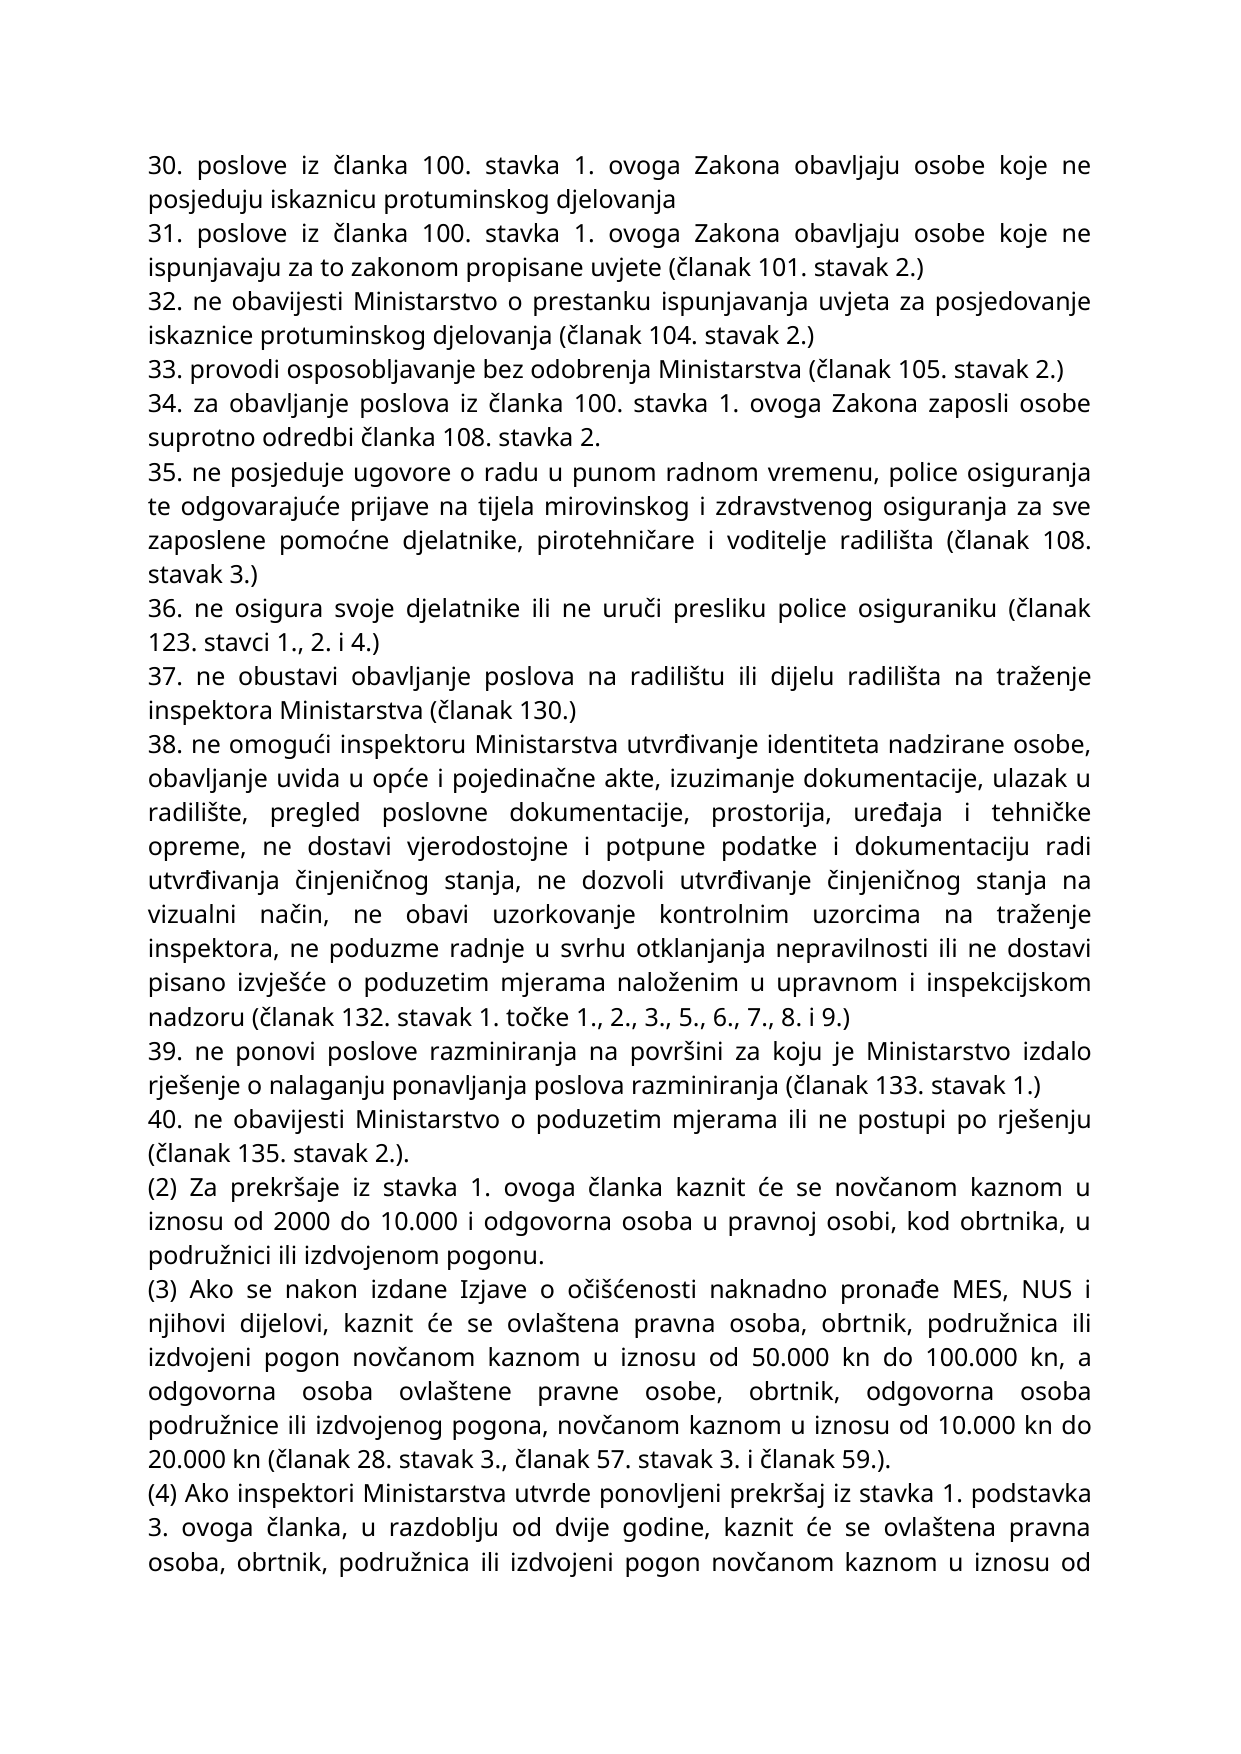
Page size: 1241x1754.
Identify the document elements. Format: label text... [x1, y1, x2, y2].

text 39. ne ponovi poslove razminiranja na površini za koju je Ministarstvo izdalo rješenje o nalaganju ponavljanja poslova razminiranja (članak 133. stavak 1.) [148, 1033, 1093, 1101]
text 36. ne osigura svoje djelatnike ili ne uruči presliku police osiguraniku (članak 123. stavci 1., 2. i 4.) [148, 590, 1093, 658]
text 32. ne obavijesti Ministarstvo o prestanku ispunjavanja uvjeta za posjedovanje iskaznice protuminskog djelovanja (članak 104. stavak 2.) [148, 284, 1093, 352]
text 38. ne omogući inspektoru Ministarstva utvrđivanje identiteta nadzirane osobe, obavljanje uvida u opće i pojedinačne akte, izuzimanje dokumentacije, ulazak u radilište, pregled poslovne dokumentacije, prostorija, uređaja i tehničke opreme, ne dostavi vjerodostojne i potpune podatke i dokumentaciju radi utvrđivanja činjeničnog stanja, ne dozvoli utvrđivanje činjeničnog stanja na vizualni način, ne obavi uzorkovanje kontrolnim uzorcima na traženje inspektora, ne poduzme radnje u svrhu otklanjanja nepravilnosti ili ne dostavi pisano izvješće o poduzetim mjerama naloženim u upravnom i inspekcijskom nadzoru (članak 132. stavak 1. točke 1., 2., 3., 5., 6., 7., 8. i 9.) [148, 727, 1093, 1033]
text 40. ne obavijesti Ministarstvo o poduzetim mjerama ili ne postupi po rješenju (članak 135. stavak 2.). [148, 1101, 1093, 1169]
text (2) Za prekršaje iz stavka 1. ovoga članka kaznit će se novčanom kaznom u iznosu od 2000 do 10.000 i odgovorna osoba u pravnoj osobi, kod obrtnika, u podružnici ili izdvojenom pogonu. [148, 1169, 1093, 1272]
text 35. ne posjeduje ugovore o radu u punom radnom vremenu, police osiguranja te odgovarajuće prijave na tijela mirovinskog i zdravstvenog osiguranja za sve zaposlene pomoćne djelatnike, pirotehničare i voditelje radilišta (članak 108. stavak 3.) [148, 454, 1093, 590]
text 34. za obavljanje poslova iz članka 100. stavka 1. ovoga Zakona zaposli osobe suprotno odredbi članka 108. stavka 2. [148, 386, 1093, 454]
text 31. poslove iz članka 100. stavka 1. ovoga Zakona obavljaju osobe koje ne ispunjavaju za to zakonom propisane uvjete (članak 101. stavak 2.) [148, 216, 1093, 284]
text 30. poslove iz članka 100. stavka 1. ovoga Zakona obavljaju osobe koje ne posjeduju iskaznicu protuminskog djelovanja [148, 148, 1093, 216]
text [148, 1476, 1093, 1578]
text 33. provodi osposobljavanje bez odobrenja Ministarstva (članak 105. stavak 2.) [148, 352, 1093, 386]
text 37. ne obustavi obavljanje poslova na radilištu ili dijelu radilišta na traženje inspektora Ministarstva (članak 130.) [148, 658, 1093, 727]
text (3) Ako se nakon izdane Izjave o očišćenosti naknadno pronađe MES, NUS i njihovi dijelovi, kaznit će se ovlaštena pravna osoba, obrtnik, podružnica ili izdvojeni pogon novčanom kaznom u iznosu od 50.000 kn do 100.000 kn, a odgovorna osoba ovlaštene pravne osobe, obrtnik, odgovorna osoba podružnice ili izdvojenog pogona, novčanom kaznom u iznosu od 10.000 kn do 20.000 kn (članak 28. stavak 3., članak 57. stavak 3. i članak 59.). [148, 1272, 1093, 1476]
